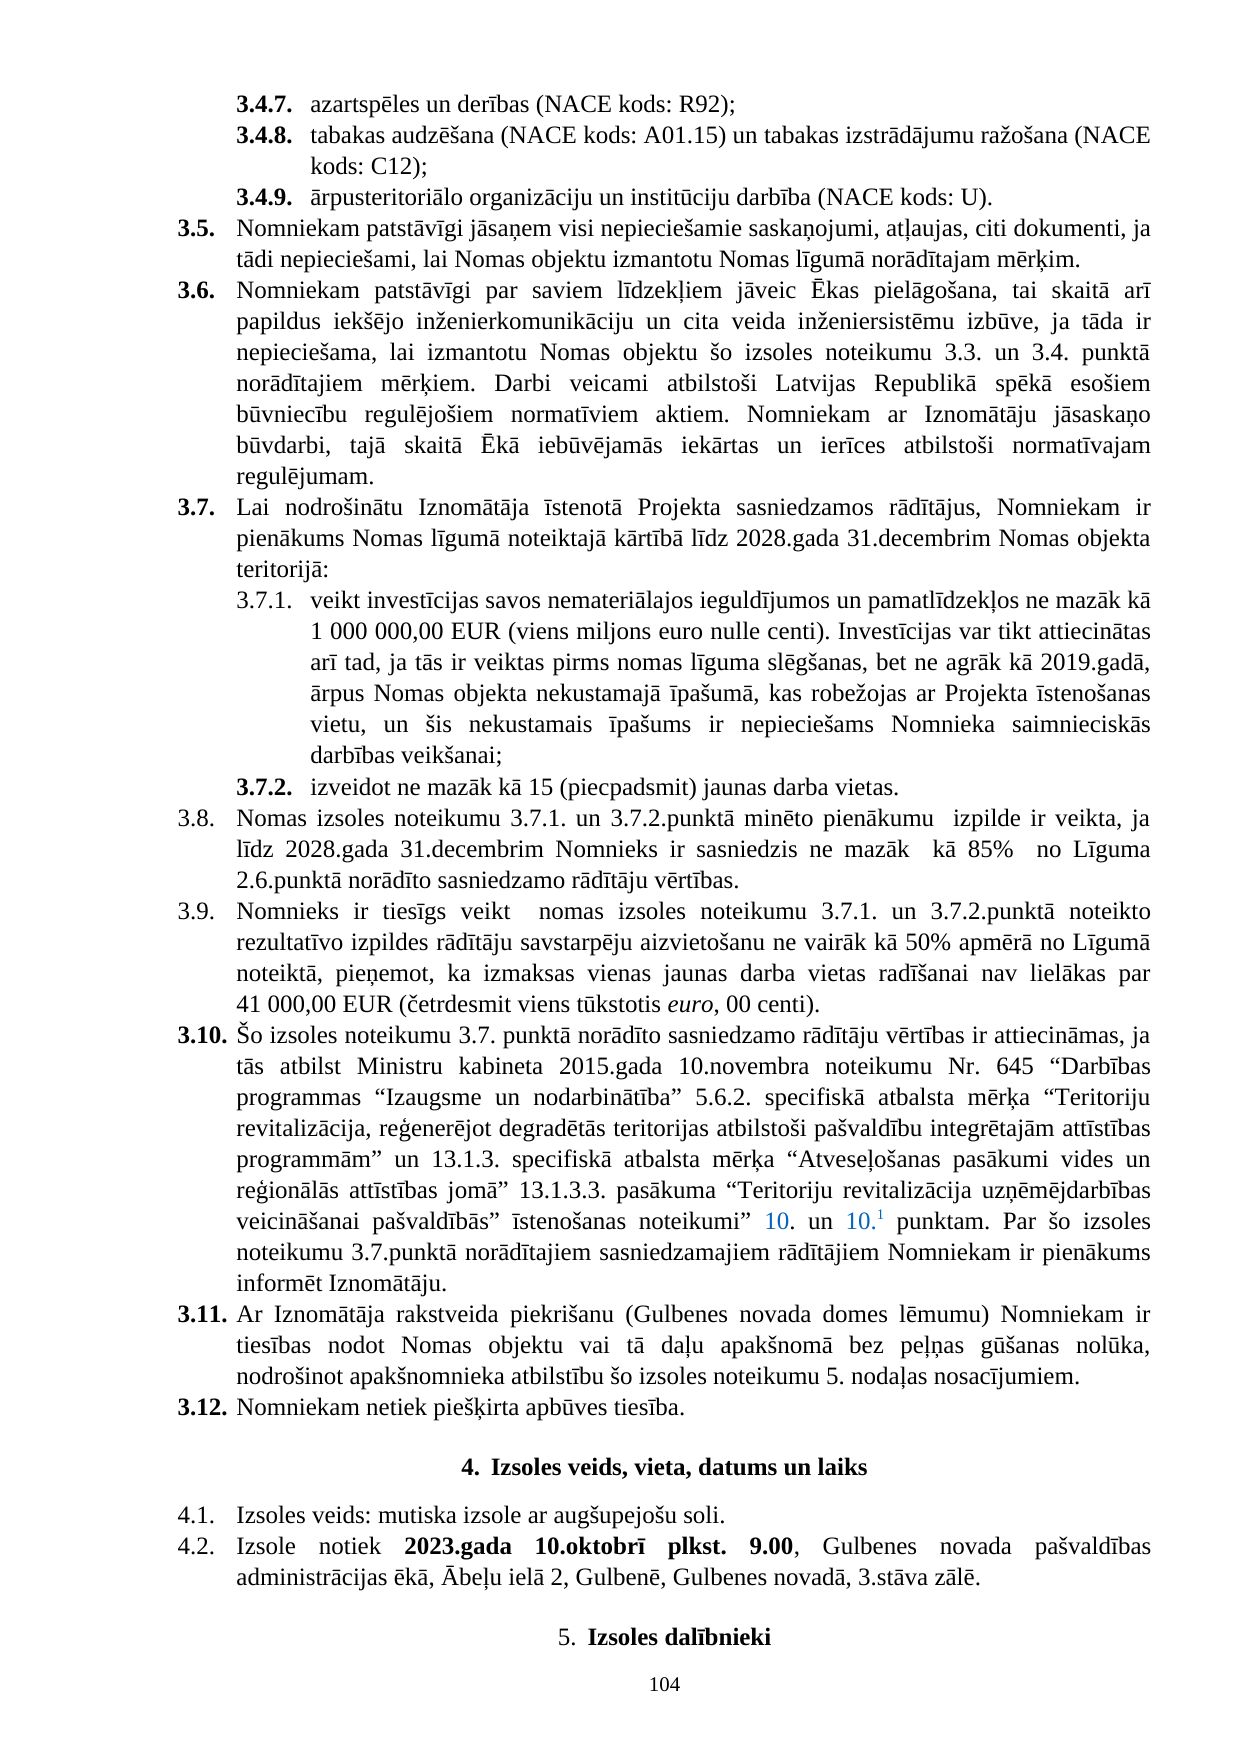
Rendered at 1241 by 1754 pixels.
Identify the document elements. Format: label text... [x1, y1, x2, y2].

list Nomniekam netiek piešķirta apbūves tiesība. [177, 1392, 1152, 1421]
list Nomniekam patstāvīgi jāsaņem visi nepieciešamie saskaņojumi, atļaujas, citi dokumenti, ja tādi nepieciešami, lai Nomas objektu izmantotu Nomas līgumā norādītajam mērķim. [177, 213, 1152, 273]
list tabakas audzēšana (NACE kods: A01.15) un tabakas izstrādājumu ražošana (NACE kods: C12); [236, 120, 1152, 179]
list Nomas izsoles noteikumu 3.7.1. un 3.7.2.punktā minēto pienākumu izpilde ir veikta, ja līdz 2028.gada 31.decembrim Nomnieks ir sasniedzis ne mazāk kā 85% no Līguma 2.6.punktā norādīto sasniedzamo rādītāju vērtības. [177, 803, 1152, 893]
list Nomnieks ir tiesīgs veikt nomas izsoles noteikumu 3.7.1. un 3.7.2.punktā noteikto rezultatīvo izpildes rādītāju savstarpēju aizvietošanu ne vairāk kā 50% apmērā no Līgumā noteiktā, pieņemot, ka izmaksas vienas jaunas darba vietas radīšanai nav lielākas par 41 000,00 EUR (četrdesmit viens tūkstotis euro, 00 centi). [177, 896, 1152, 1018]
list ārpusteritoriālo organizāciju un institūciju darbība (NACE kods: U). [236, 182, 1152, 211]
list Izsole notiek 2023.gada 10.oktobrī plkst. 9.00, Gulbenes novada pašvaldības administrācijas ēkā, Ābeļu ielā 2, Gulbenē, Gulbenes novadā, 3.stāva zālē. [177, 1531, 1152, 1591]
list Izsoles veids, vieta, datums un laiks [177, 1452, 1152, 1481]
list Izsoles dalībnieki [177, 1622, 1152, 1651]
list Ar Iznomātāja rakstveida piekrišanu (Gulbenes novada domes lēmumu) Nomniekam ir tiesības nodot Nomas objektu vai tā daļu apakšnomā bez peļņas gūšanas nolūka, nodrošinot apakšnomnieka atbilstību šo izsoles noteikumu 5. nodaļas nosacījumiem. [177, 1299, 1152, 1390]
list azartspēles un derības (NACE kods: R92); [236, 89, 1152, 117]
list izveidot ne mazāk kā 15 (piecpadsmit) jaunas darba vietas. [236, 772, 1152, 800]
list Nomniekam patstāvīgi par saviem līdzekļiem jāveic Ēkas pielāgošana, tai skaitā arī papildus iekšējo inženierkomunikāciju un cita veida inženiersistēmu izbūve, ja tāda ir nepieciešama, lai izmantotu Nomas objektu šo izsoles noteikumu 3.3. un 3.4. punktā norādītajiem mērķiem. Darbi veicami atbilstoši Latvijas Republikā spēkā esošiem būvniecību regulējošiem normatīviem aktiem. Nomniekam ar Iznomātāju jāsaskaņo būvdarbi, tajā skaitā Ēkā iebūvējamās iekārtas un ierīces atbilstoši normatīvajam regulējumam. [177, 275, 1152, 490]
list veikt investīcijas savos nemateriālajos ieguldījumos un pamatlīdzekļos ne mazāk kā 1 000 000,00 EUR (viens miljons euro nulle centi). Investīcijas var tikt attiecinātas arī tad, ja tās ir veiktas pirms nomas līguma slēgšanas, bet ne agrāk kā 2019.gadā, ārpus Nomas objekta nekustamajā īpašumā, kas robežojas ar Projekta īstenošanas vietu, un šis nekustamais īpašums ir nepieciešams Nomnieka saimnieciskās darbības veikšanai; [236, 585, 1152, 769]
list Lai nodrošinātu Iznomātāja īstenotā Projekta sasniedzamos rādītājus, Nomniekam ir pienākums Nomas līgumā noteiktajā kārtībā līdz 2028.gada 31.decembrim Nomas objekta teritorijā: [177, 492, 1152, 583]
list Šo izsoles noteikumu 3.7. punktā norādīto sasniedzamo rādītāju vērtības ir attiecināmas, ja tās atbilst Ministru kabineta 2015.gada 10.novembra noteikumu Nr. 645 “Darbības programmas “Izaugsme un nodarbinātība” 5.6.2. specifiskā atbalsta mērķa “Teritoriju revitalizācija, reģenerējot degradētās teritorijas atbilstoši pašvaldību integrētajām attīstības programmām” un 13.1.3. specifiskā atbalsta mērķa “Atveseļošanas pasākumi vides un reģionālās attīstības jomā” 13.1.3.3. pasākuma “Teritoriju revitalizācija uzņēmējdarbības veicināšanai pašvaldībās” īstenošanas noteikumi” 10. un 10.1 punktam. Par šo izsoles noteikumu 3.7.punktā norādītajiem sasniedzamajiem rādītājiem Nomniekam ir pienākums informēt Iznomātāju. [177, 1020, 1152, 1297]
list Izsoles veids: mutiska izsole ar augšupejošu soli. [177, 1500, 1152, 1529]
